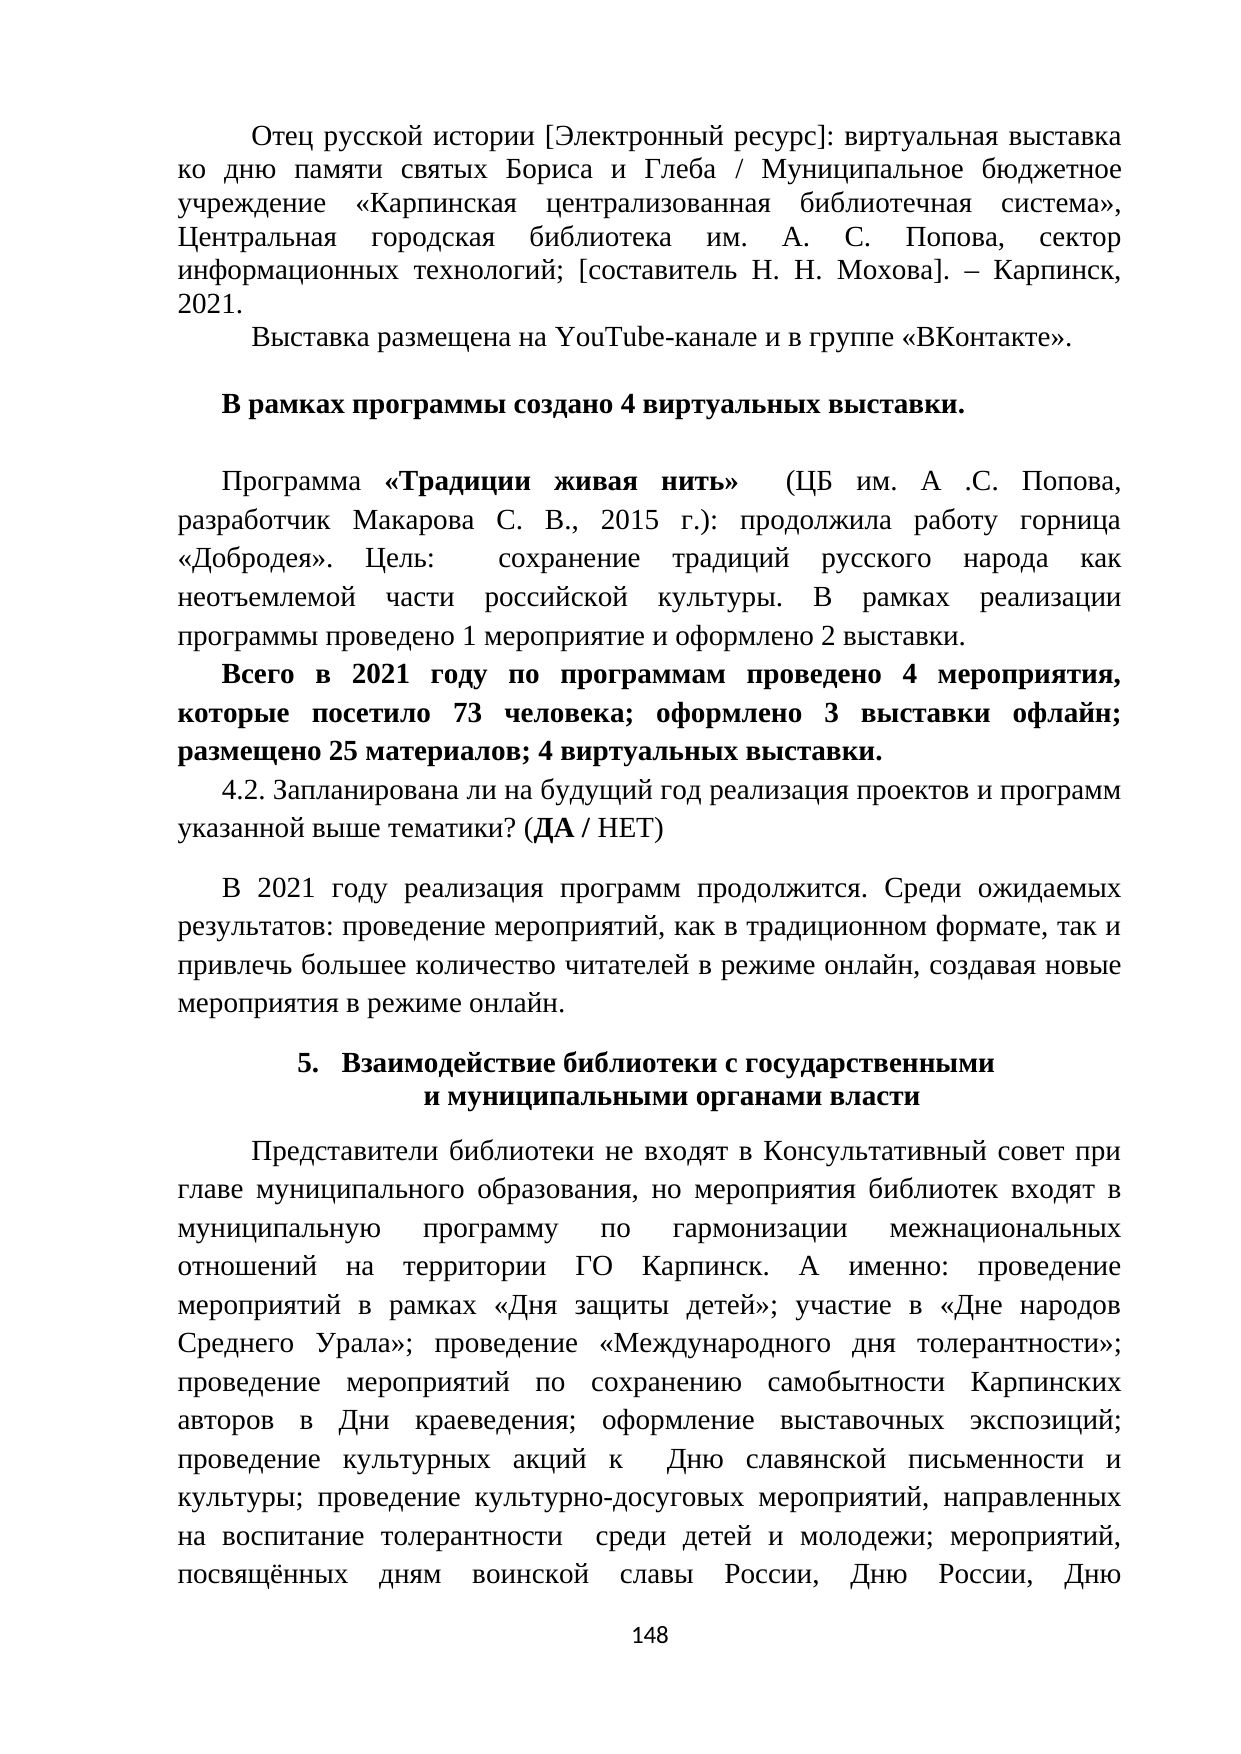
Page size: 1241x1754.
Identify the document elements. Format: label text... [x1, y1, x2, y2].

text Всего в 2021 году по программам проведено 4 мероприятия, которые посетило 73 человека; оформлено 3 выставки офлайн; размещено 25 материалов; 4 виртуальных выставки. [177, 656, 1122, 767]
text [177, 1133, 1122, 1590]
text Программа «Традиции живая нить» (ЦБ им. А .С. Попова, разработчик Макарова С. В., 2015 г.): продолжила работу горница «Добродея». Цель: сохранение традиций русского народа как неотъемлемой части российской культуры. В рамках реализации программы проведено 1 мероприятие и оформлено 2 выставки. [177, 463, 1122, 651]
list Выставка размещена на YouTube-канале и в группе «ВКонтакте». [177, 319, 1122, 353]
text 4.2. Запланирована ли на будущий год реализация проектов и программ указанной выше тематики? (ДА / НЕТ) [177, 772, 1122, 844]
text В рамках программы создано 4 виртуальных выставки. [177, 386, 1122, 420]
text В 2021 году реализация программ продолжится. Среди ожидаемых результатов: проведение мероприятий, как в традиционном формате, так и привлечь большее количество читателей в режиме онлайн, создавая новые мероприятия в режиме онлайн. [177, 870, 1122, 1019]
list Отец русской истории [Электронный ресурс]: виртуальная выставка ко дню памяти святых Бориса и Глеба / Муниципальное бюджетное учреждение «Карпинская централизованная библиотечная система», Центральная городская библиотека им. А. С. Попова, сектор информационных технологий; [составитель Н. Н. Мохова]. – Карпинск, 2021. [177, 118, 1122, 319]
list Взаимодействие библиотеки с государственными и муниципальными органами власти [177, 1045, 1122, 1112]
